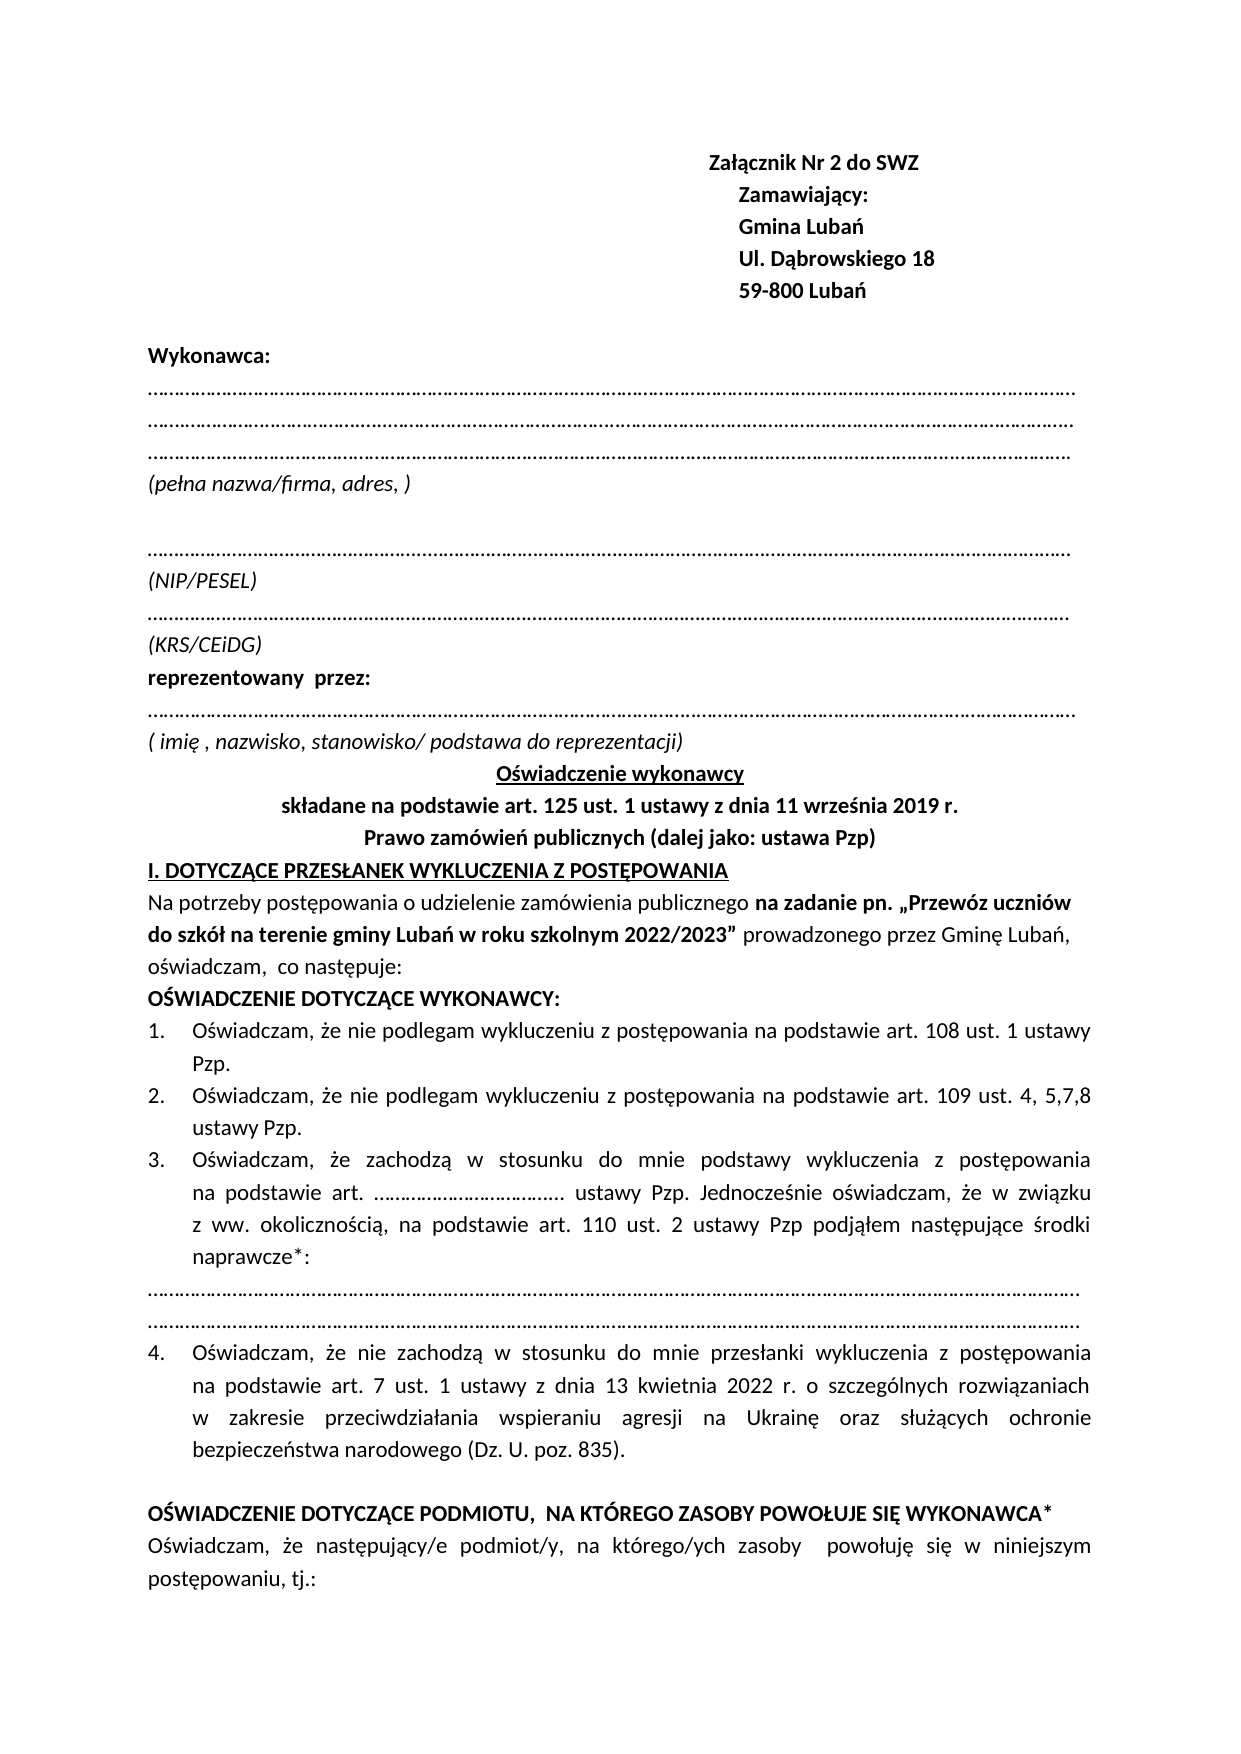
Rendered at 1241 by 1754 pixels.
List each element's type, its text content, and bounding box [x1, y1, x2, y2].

text …………………………………………………………………………………………..……………………………………………………………… [148, 695, 1097, 723]
text Prawo zamówień publicznych (dalej jako: ustawa Pzp) [148, 823, 1093, 852]
text Na potrzeby postępowania o udzielenie zamówienia publicznego na zadanie pn. „Przewóz uczniów do szkół na terenie gminy Lubań w roku szkolnym 2022/2023” prowadzonego przez Gminę Lubań, oświadczam, co następuje: [148, 888, 1093, 980]
list Oświadczam, że zachodzą w stosunku do mnie podstawy wykluczenia z postępowania na podstawie art. ……………………………... ustawy Pzp. Jednocześnie oświadczam, że w związku z ww. okolicznością, na podstawie art. 110 ust. 2 ustawy Pzp podjąłem następujące środki naprawcze*: [148, 1145, 1093, 1270]
text I. DOTYCZĄCE PRZESŁANEK WYKLUCZENIA Z POSTĘPOWANIA [148, 856, 1093, 884]
text OŚWIADCZENIE DOTYCZĄCE WYKONAWCY: [148, 984, 1093, 1012]
text ( imię , nazwisko, stanowisko/ podstawa do reprezentacji) [148, 727, 1097, 755]
text Załącznik Nr 2 do SWZ [148, 148, 1093, 176]
text Ul. Dąbrowskiego 18 [738, 244, 1093, 272]
text 59-800 Lubań [738, 276, 1093, 304]
text (NIP/PESEL) [148, 566, 1097, 594]
text (KRS/CEiDG) [148, 630, 1097, 658]
text ……………………………………………………………………………………….……………………………………………..…………………. [148, 437, 1097, 465]
text …………………………………………………………………………………………………………………………………………………………… [148, 1274, 1093, 1302]
text (pełna nazwa/firma, adres, ) [148, 469, 1097, 530]
list Oświadczam, że nie podlegam wykluczeniu z postępowania na podstawie art. 109 ust. 4, 5,7,8 ustawy Pzp. [148, 1081, 1093, 1141]
text ……………………………………………..……………………………….…………………………………….…………………………………… [148, 534, 1097, 562]
text Oświadczam, że następujący/e podmiot/y, na którego/ych zasoby powołuję się w niniejszym postępowaniu, tj.: [148, 1532, 1093, 1592]
text składane na podstawie art. 125 ust. 1 ustawy z dnia 11 września 2019 r. [148, 791, 1093, 819]
text reprezentowany przez: [148, 663, 1097, 691]
text Zamawiający: [738, 180, 1093, 208]
list Oświadczam, że nie zachodzą w stosunku do mnie przesłanki wykluczenia z postępowania na podstawie art. 7 ust. 1 ustawy z dnia 13 kwietnia 2022 r. o szczególnych rozwiązaniach w zakresie przeciwdziałania wspieraniu agresji na Ukrainę oraz służących ochronie bezpieczeństwa narodowego (Dz. U. poz. 835). [148, 1338, 1093, 1463]
text …………………………………………………………………………………………………………………………………….…………………… [148, 598, 1097, 626]
text …………………………………………………………………………………………………………………………………………………………… [148, 1306, 1093, 1334]
list Oświadczam, że nie podlegam wykluczeniu z postępowania na podstawie art. 108 ust. 1 ustawy Pzp. [148, 1017, 1093, 1077]
text ……………………………………………………………………………………………………………………………………………..…………… [148, 373, 1082, 401]
text Wykonawca: [148, 341, 1093, 369]
text …….……………..…………….…..……………………………………..………………………………………………………………………….. [148, 405, 1097, 433]
text OŚWIADCZENIE DOTYCZĄCE PODMIOTU, NA KTÓREGO ZASOBY POWOŁUJE SIĘ WYKONAWCA* [148, 1499, 1093, 1527]
text Oświadczenie wykonawcy [148, 759, 1093, 787]
text Gmina Lubań [738, 212, 1093, 240]
